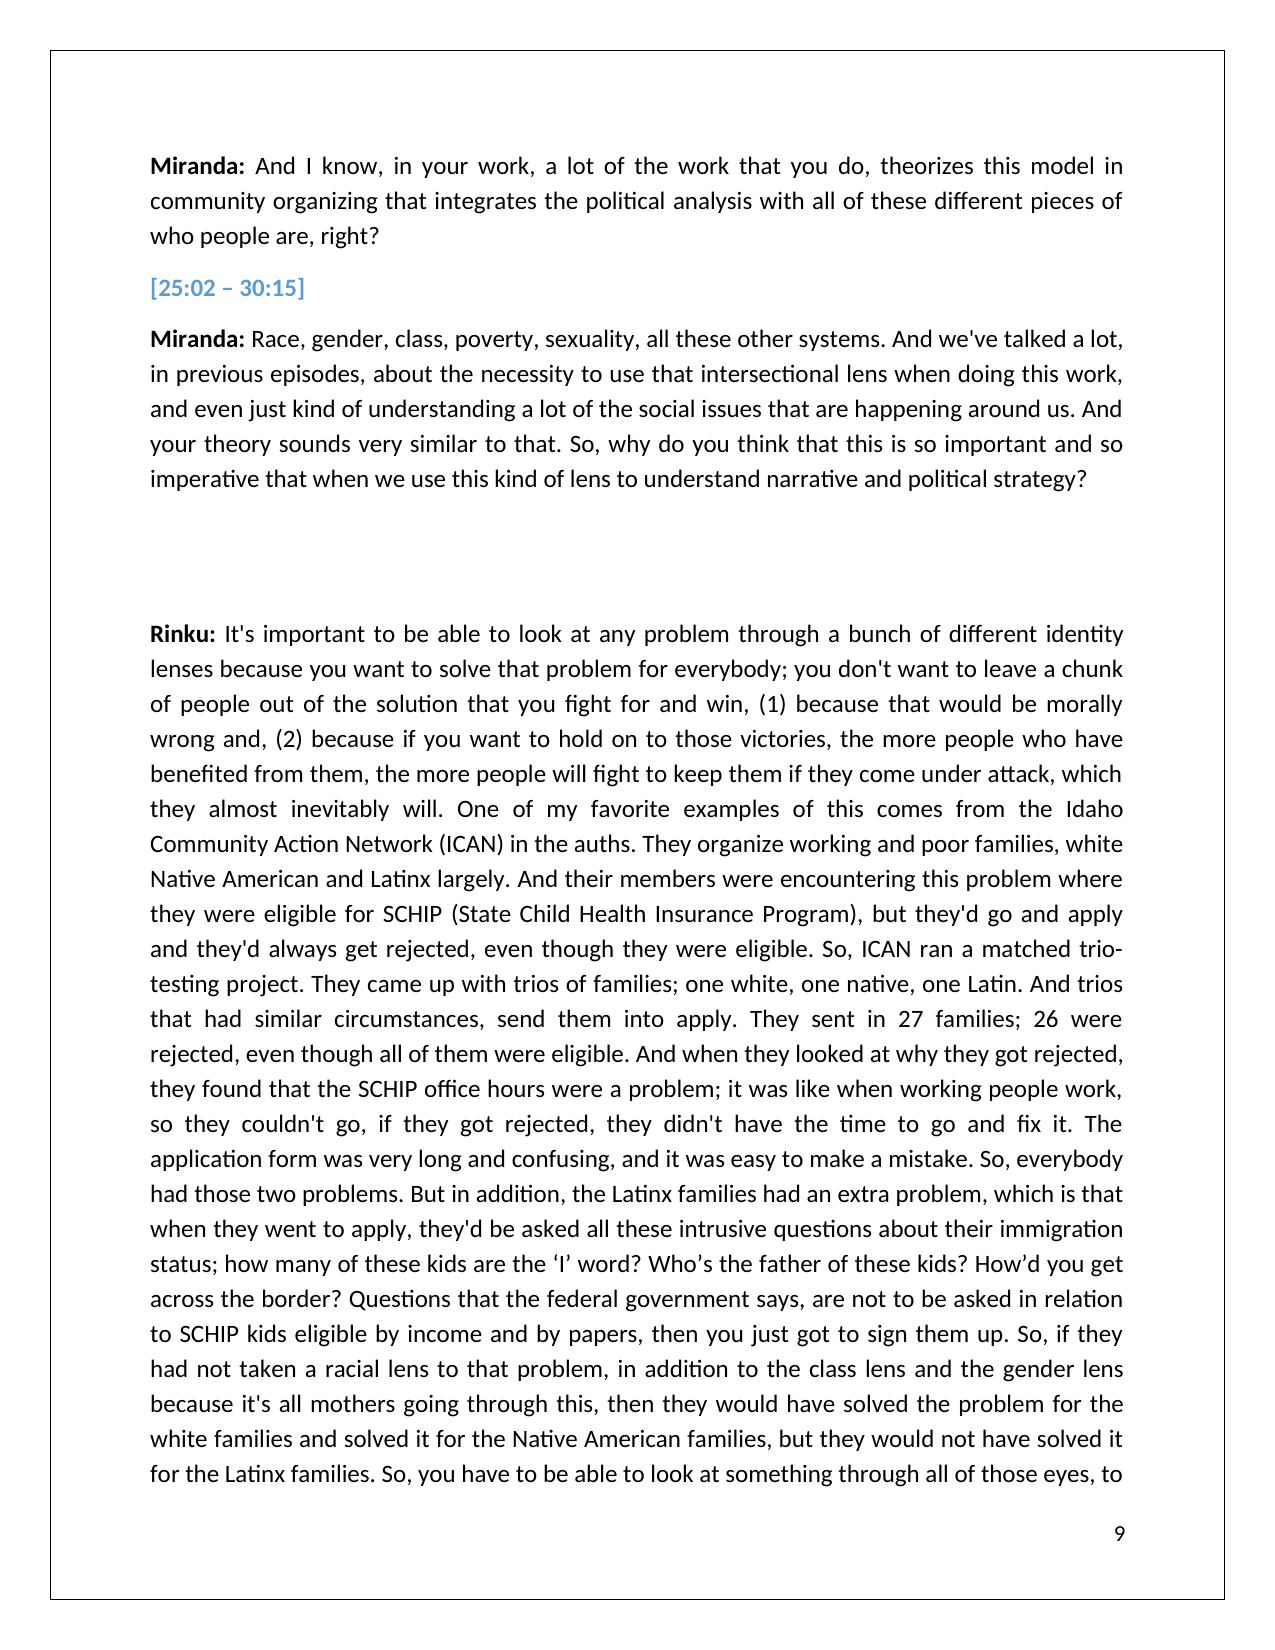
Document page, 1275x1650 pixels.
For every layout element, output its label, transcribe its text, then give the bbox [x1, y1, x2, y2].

text Miranda: And I know, in your work, a lot of the work that you do, theorizes this model in community organizing that integrates the political analysis with all of these different pieces of who people are, right? [150, 150, 1125, 251]
text Miranda: Race, gender, class, poverty, sexuality, all these other systems. And we've talked a lot, in previous episodes, about the necessity to use that intersectional lens when doing this work, and even just kind of understanding a lot of the social issues that are happening around us. And your theory sounds very similar to that. So, why do you think that this is so important and so imperative that when we use this kind of lens to understand narrative and political strategy? [150, 323, 1125, 494]
text [25:02 – 30:15] [150, 272, 1125, 302]
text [150, 618, 1125, 1489]
